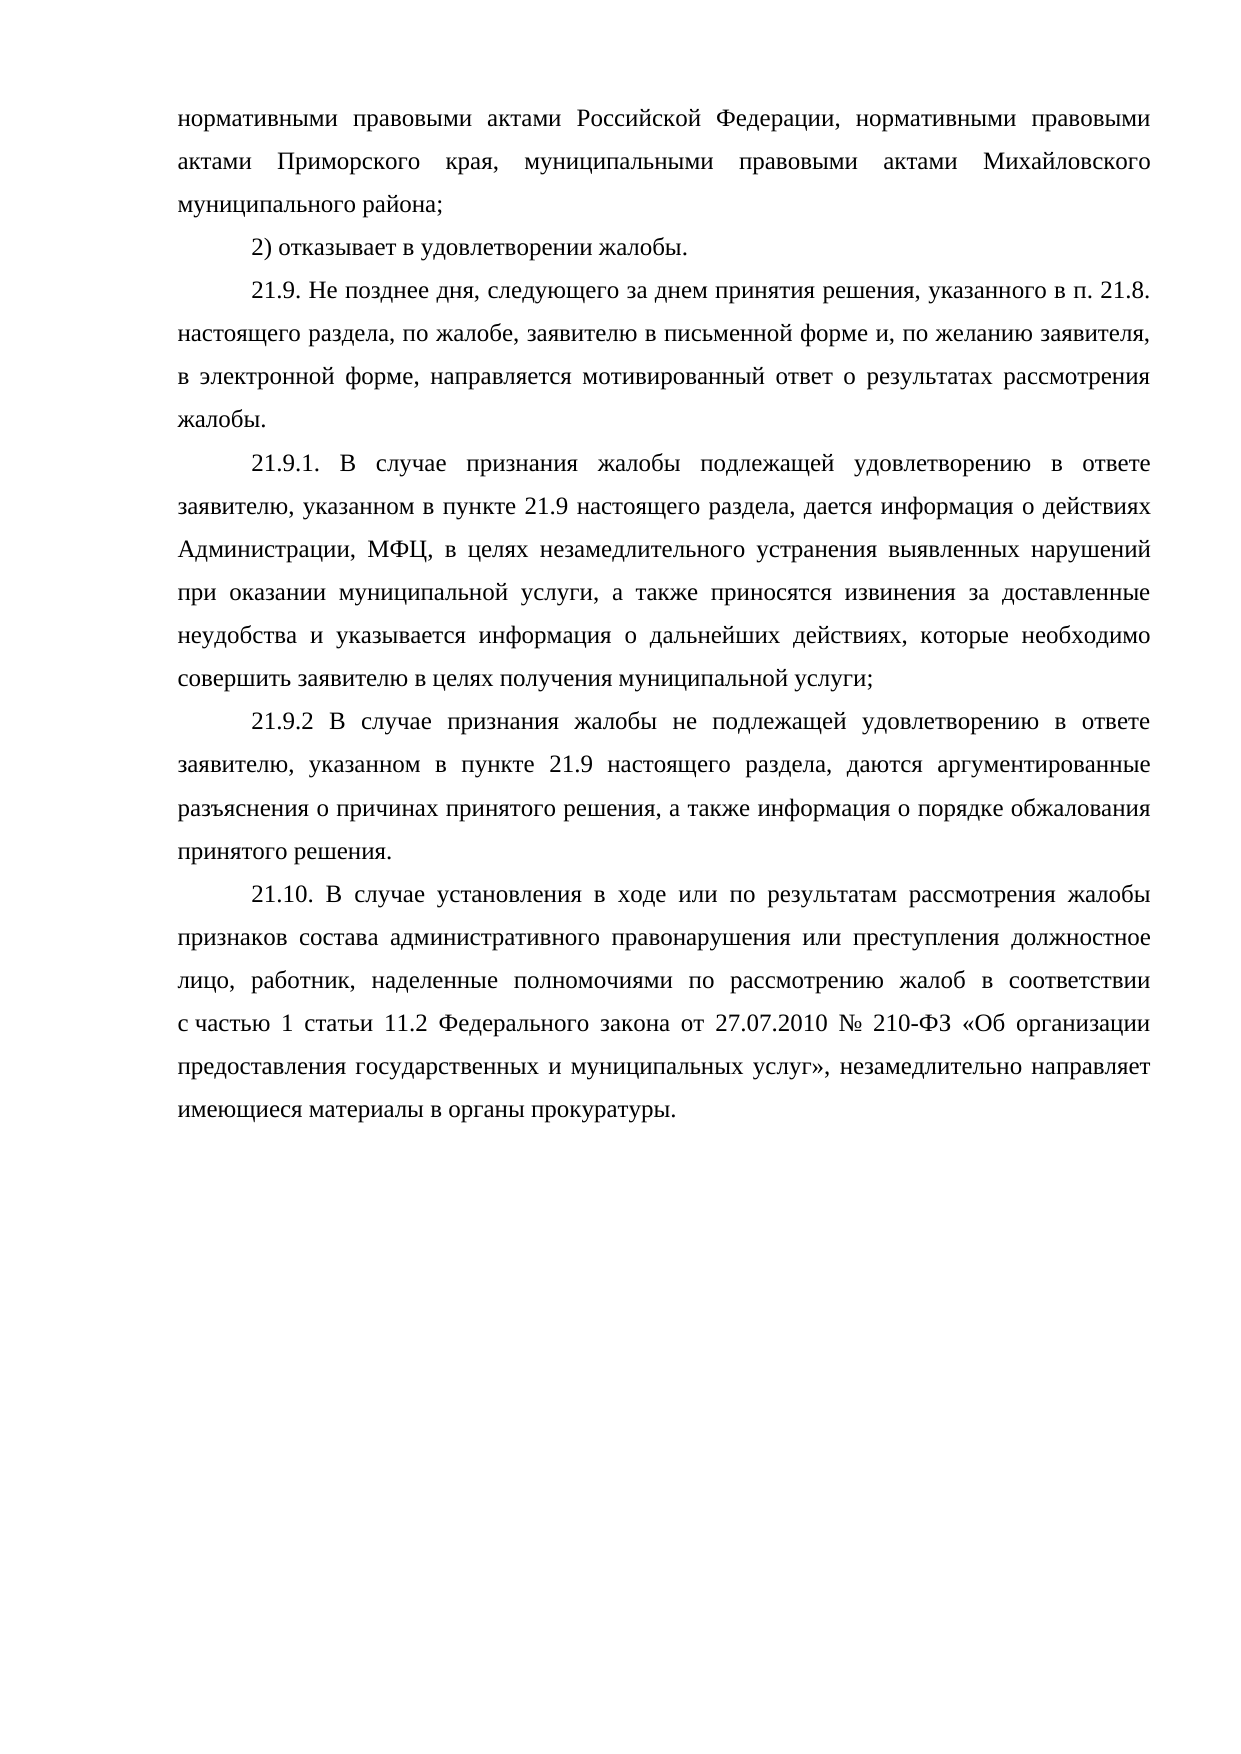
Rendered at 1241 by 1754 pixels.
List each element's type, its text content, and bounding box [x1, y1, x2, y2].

text 21.9.2 В случае признания жалобы не подлежащей удовлетворению в ответе заявителю, указанном в пункте 21.9 настоящего раздела, даются аргументированные разъяснения о причинах принятого решения, а также информация о порядке обжалования принятого решения. [177, 706, 1152, 864]
text 2) отказывает в удовлетворении жалобы. [177, 232, 1152, 261]
text 21.9. Не позднее дня, следующего за днем принятия решения, указанного в п. 21.8. настоящего раздела, по жалобе, заявителю в письменной форме и, по желанию заявителя, в электронной форме, направляется мотивированный ответ о результатах рассмотрения жалобы. [177, 275, 1152, 433]
text 21.9.1. В случае признания жалобы подлежащей удовлетворению в ответе заявителю, указанном в пункте 21.9 настоящего раздела, дается информация о действиях Администрации, МФЦ, в целях незамедлительного устранения выявленных нарушений при оказании муниципальной услуги, а также приносятся извинения за доставленные неудобства и указывается информация о дальнейших действиях, которые необходимо совершить заявителю в целях получения муниципальной услуги; [177, 448, 1152, 692]
text 21.10. В случае установления в ходе или по результатам рассмотрения жалобы признаков состава административного правонарушения или преступления должностное лицо, работник, наделенные полномочиями по рассмотрению жалоб в соответствии с частью 1 статьи 11.2 Федерального закона от 27.07.2010 № 210-ФЗ «Об организации предоставления государственных и муниципальных услуг», незамедлительно направляет имеющиеся материалы в органы прокуратуры. [177, 879, 1152, 1123]
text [177, 103, 1152, 218]
